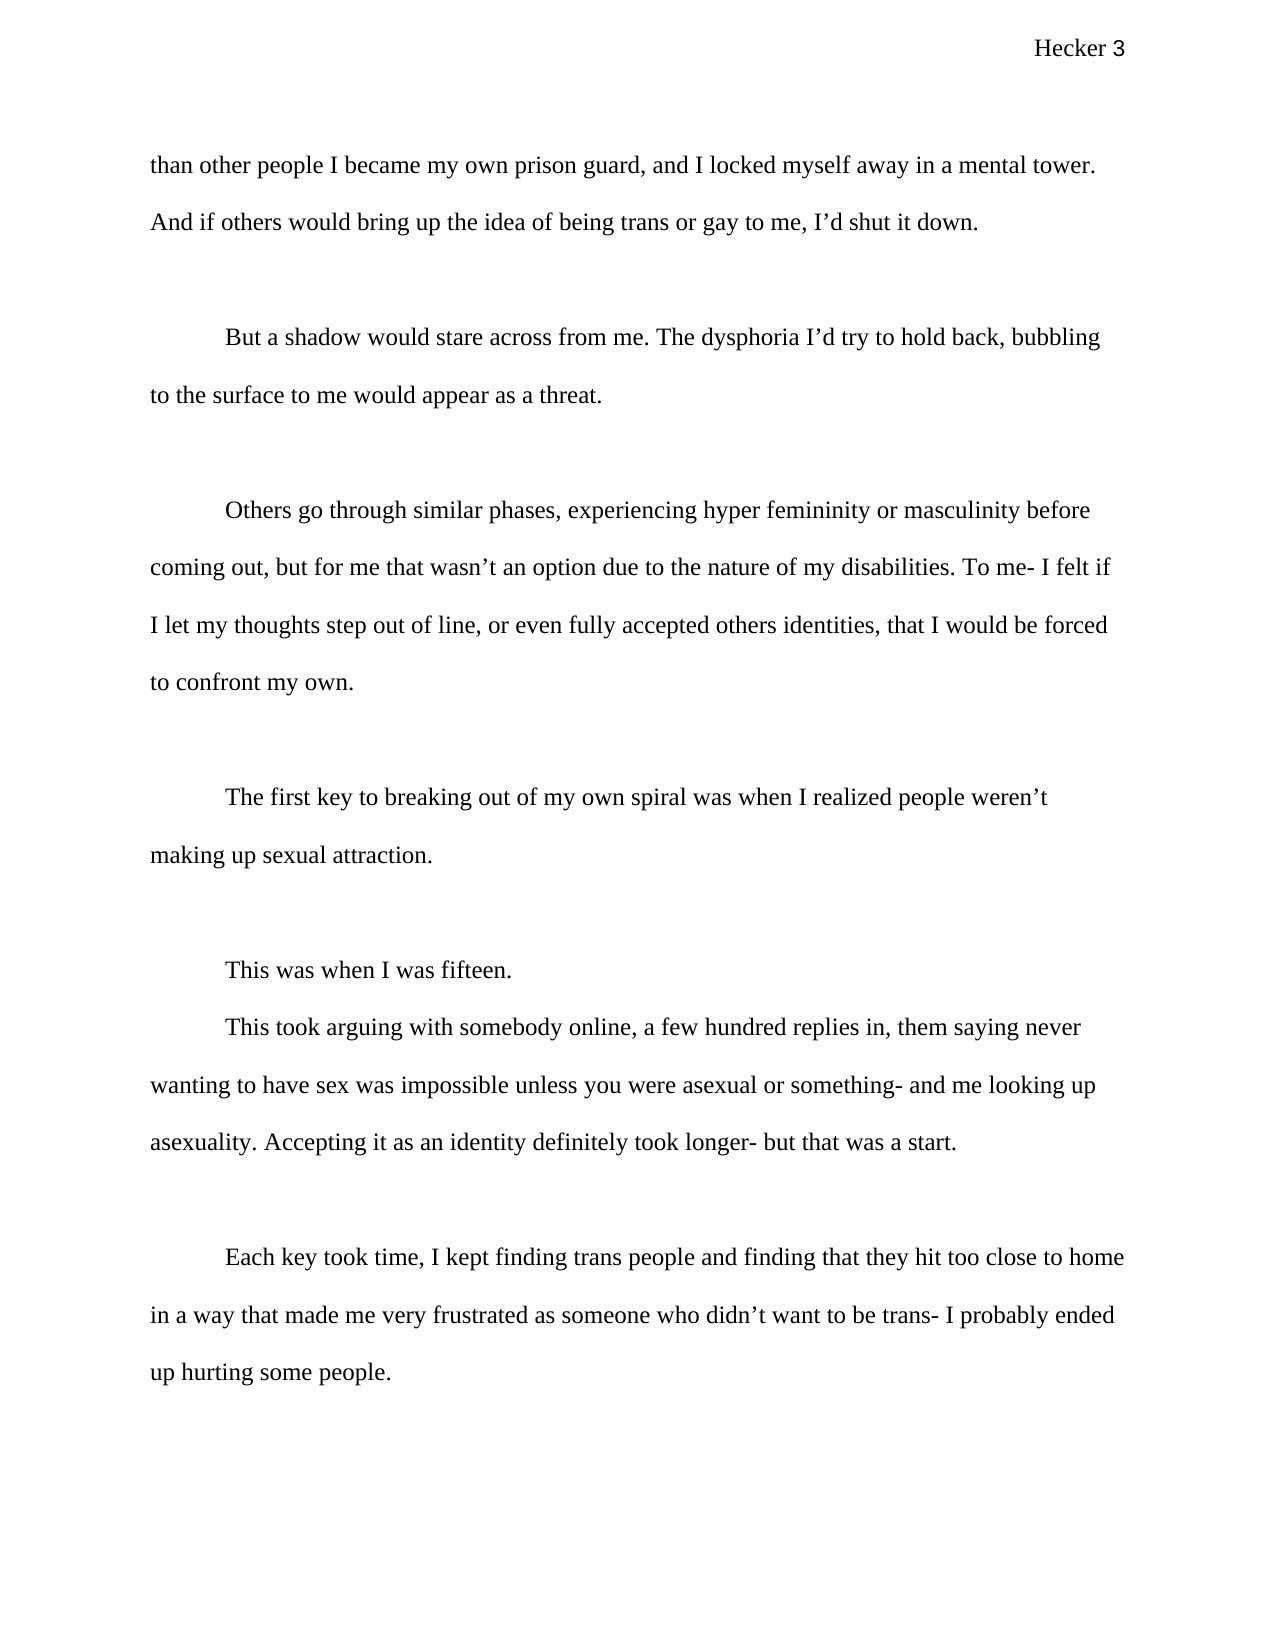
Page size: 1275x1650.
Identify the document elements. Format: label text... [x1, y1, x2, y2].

text This took arguing with somebody online, a few hundred replies in, them saying never wanting to have sex was impossible unless you were asexual or something- and me looking up asexuality. Accepting it as an identity definitely took longer- but that was a start. [150, 1012, 1125, 1156]
text And if others would bring up the idea of being trans or gay to me, I’d shut it down. [150, 207, 1125, 236]
text This was when I was fifteen. [150, 955, 1125, 984]
text Others go through similar phases, experiencing hyper femininity or masculinity before coming out, but for me that wasn’t an option due to the nature of my disabilities. To me- I felt if I let my thoughts step out of line, or even fully accepted others identities, that I would be forced to confront my own. [150, 495, 1125, 696]
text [150, 150, 1125, 179]
text But a shadow would stare across from me. The dysphoria I’d try to hold back, bubbling to the surface to me would appear as a threat. [150, 322, 1125, 409]
text Each key took time, I kept finding trans people and finding that they hit too close to home in a way that made me very frustrated as someone who didn’t want to be trans- I probably ended up hurting some people. [150, 1242, 1125, 1386]
text The first key to breaking out of my own spiral was when I realized people weren’t making up sexual attraction. [150, 782, 1125, 869]
